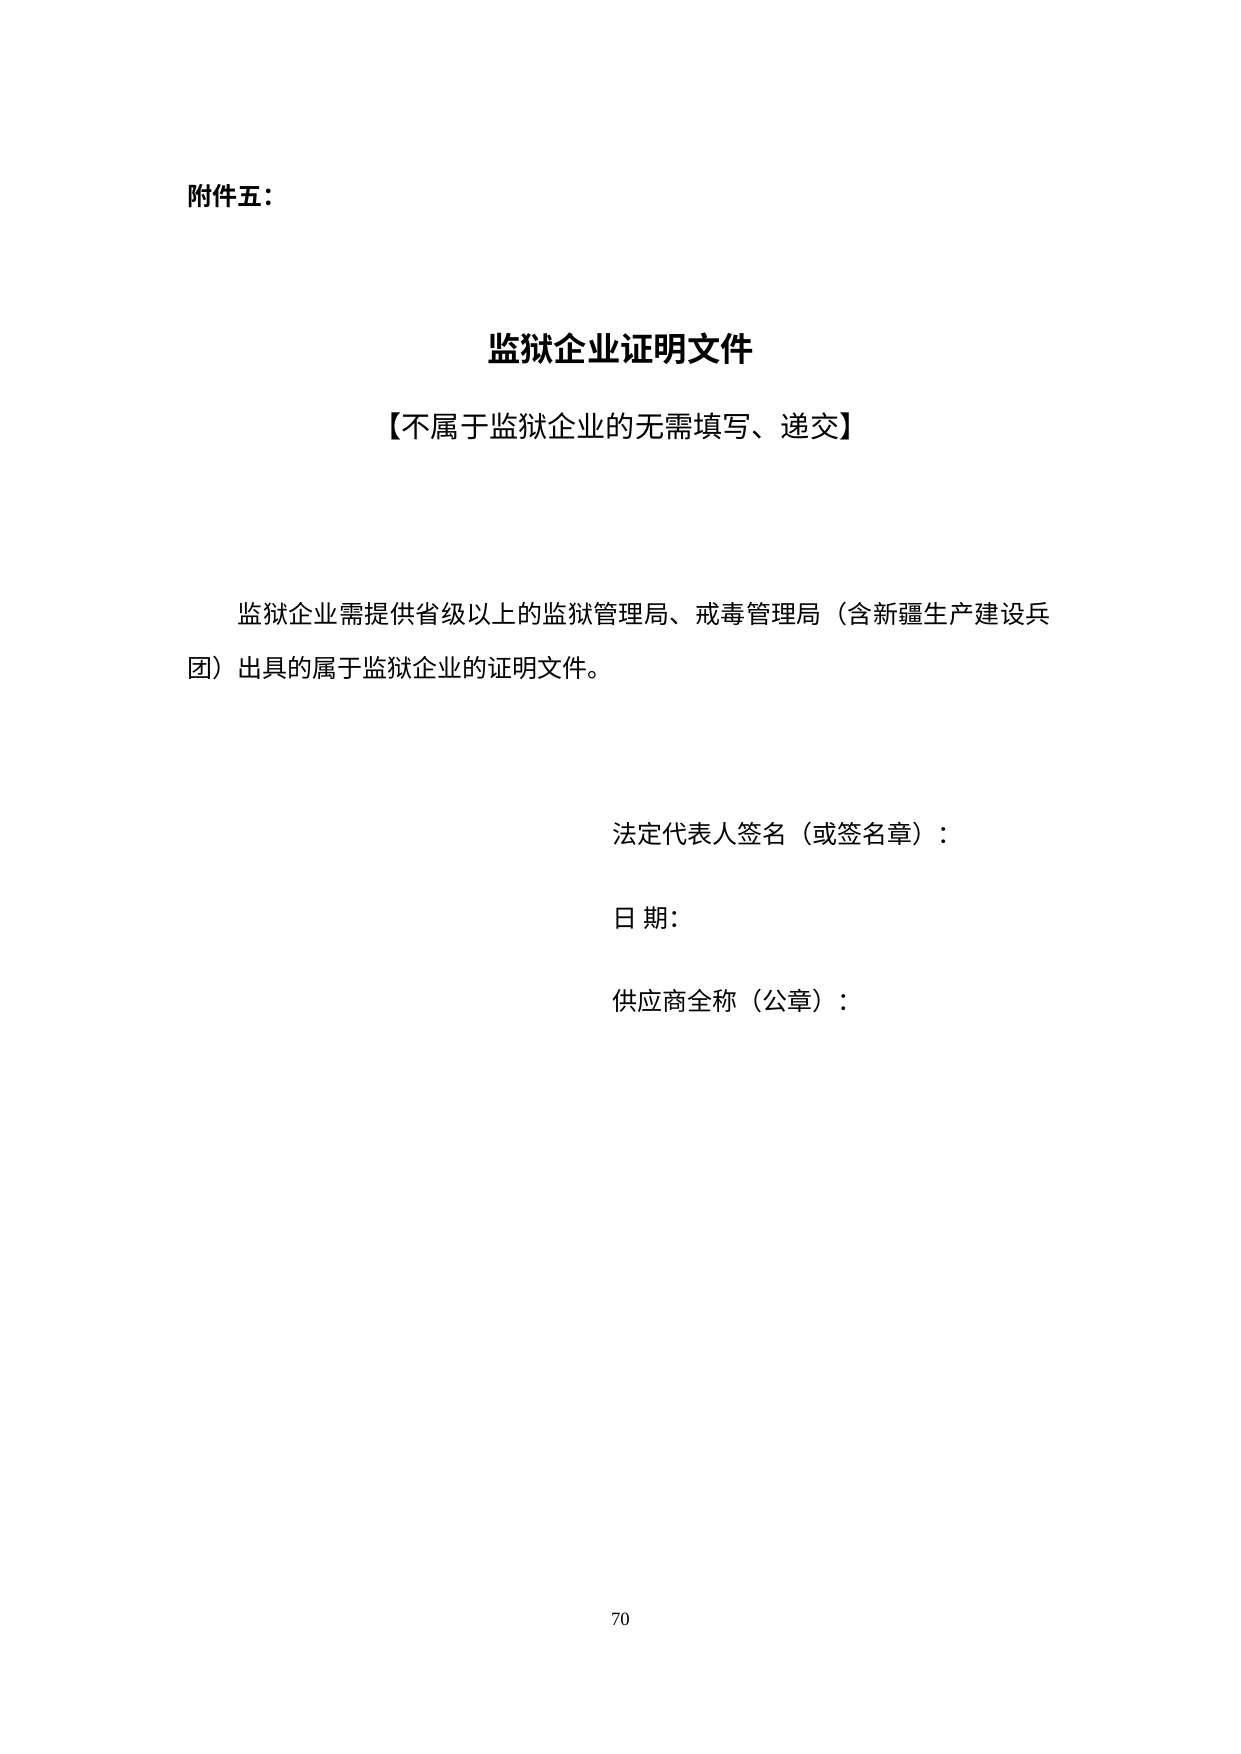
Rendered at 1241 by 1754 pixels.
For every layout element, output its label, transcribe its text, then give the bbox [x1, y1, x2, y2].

text 供应商全称（公章）： [562, 967, 1053, 1032]
text 监狱企业证明文件 [187, 315, 1053, 380]
text 日 期： [562, 884, 1053, 949]
text 附件五： [187, 162, 1053, 227]
text 监狱企业需提供省级以上的监狱管理局、戒毒管理局（含新疆生产建设兵团）出具的属于监狱企业的证明文件。 [187, 594, 1053, 685]
text 【不属于监狱企业的无需填写、递交】 [187, 404, 1053, 446]
text 法定代表人签名（或签名章）： [562, 801, 1053, 866]
